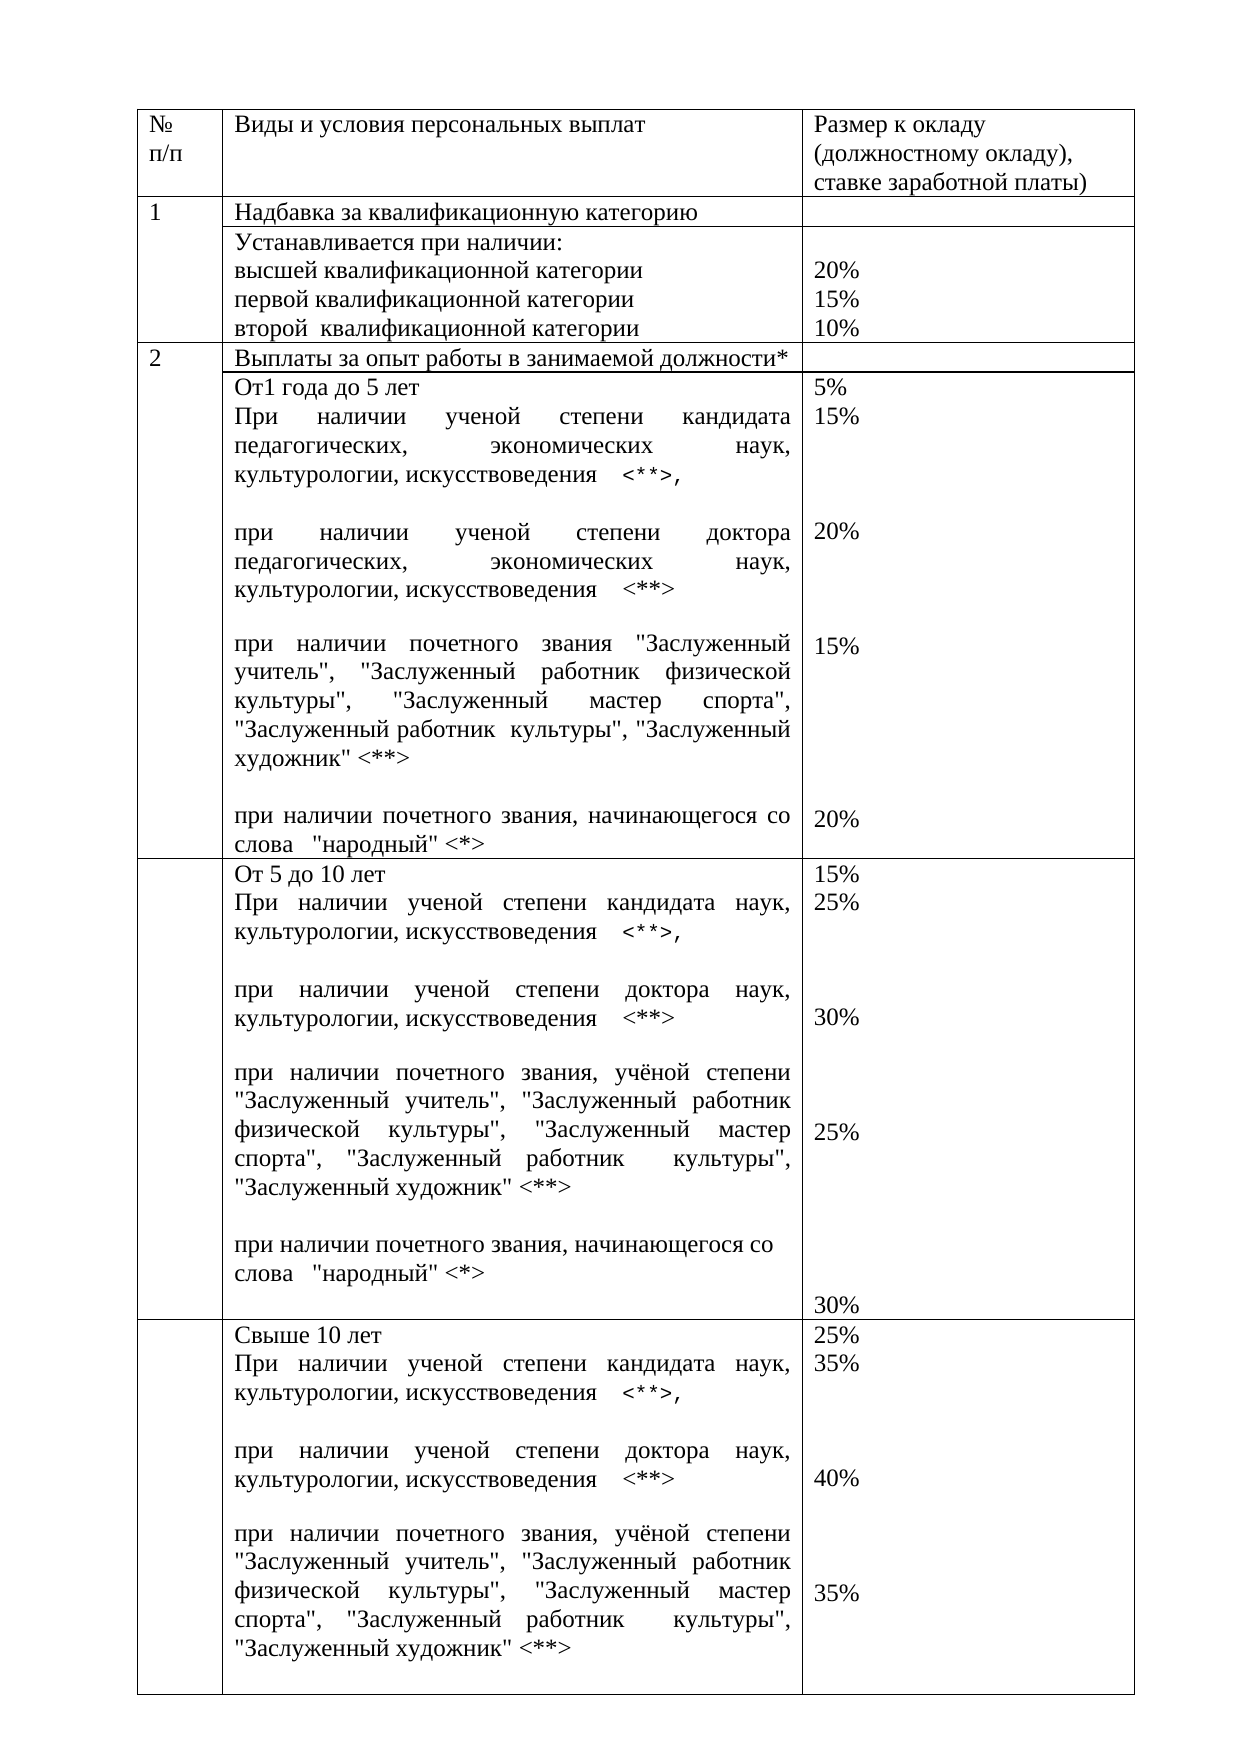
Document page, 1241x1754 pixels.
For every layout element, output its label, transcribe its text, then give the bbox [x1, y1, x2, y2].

table_cell 15% 25% 30% 25% 30% [803, 859, 1134, 1319]
table_cell От 5 до 10 лет При наличии ученой степени кандидата наук, культурологии, искусствоведения <**>, при наличии ученой степени доктора наук, культурологии, искусствоведения <**> при наличии почетного звания, учёной степени "Заслуженный учитель", "Заслуженный работник физической культуры", "Заслуженный мастер спорта", "Заслуженный работник культуры", "Заслуженный художник" <**> при наличии почетного звания, начинающегося со слова "народный" <*> [223, 859, 802, 1319]
table_cell [803, 197, 1134, 226]
table_cell 2 [138, 343, 222, 858]
table_header Размер к окладу (должностному окладу), ставке заработной платы) [803, 110, 1134, 196]
table_cell Надбавка за квалификационную категорию [223, 197, 802, 226]
table_cell [138, 1320, 222, 1693]
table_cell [223, 1320, 802, 1693]
table_header № п/п [138, 110, 222, 196]
table_cell 20% 15% 10% [803, 227, 1134, 342]
table_header Виды и условия персональных выплат [223, 110, 802, 196]
table_cell [803, 343, 1134, 371]
table_cell От1 года до 5 лет При наличии ученой степени кандидата педагогических, экономических наук, культурологии, искусствоведения <**>, при наличии ученой степени доктора педагогических, экономических наук, культурологии, искусствоведения <**> при наличии почетного звания "Заслуженный учитель", "Заслуженный работник физической культуры", "Заслуженный мастер спорта", "Заслуженный работник культуры", "Заслуженный художник" <**> при наличии почетного звания, начинающегося со слова "народный" <*> [223, 373, 802, 858]
table_cell 1 [138, 197, 222, 342]
table_cell Выплаты за опыт работы в занимаемой должности* [223, 343, 802, 371]
table_cell [138, 859, 222, 1319]
table_cell Устанавливается при наличии: высшей квалификационной категории первой квалификационной категории второй квалификационной категории [223, 227, 802, 342]
table_cell 25% 35% 40% 35% 40% [803, 1320, 1134, 1693]
table_cell 5% 15% 20% 15% 20% [803, 373, 1134, 858]
